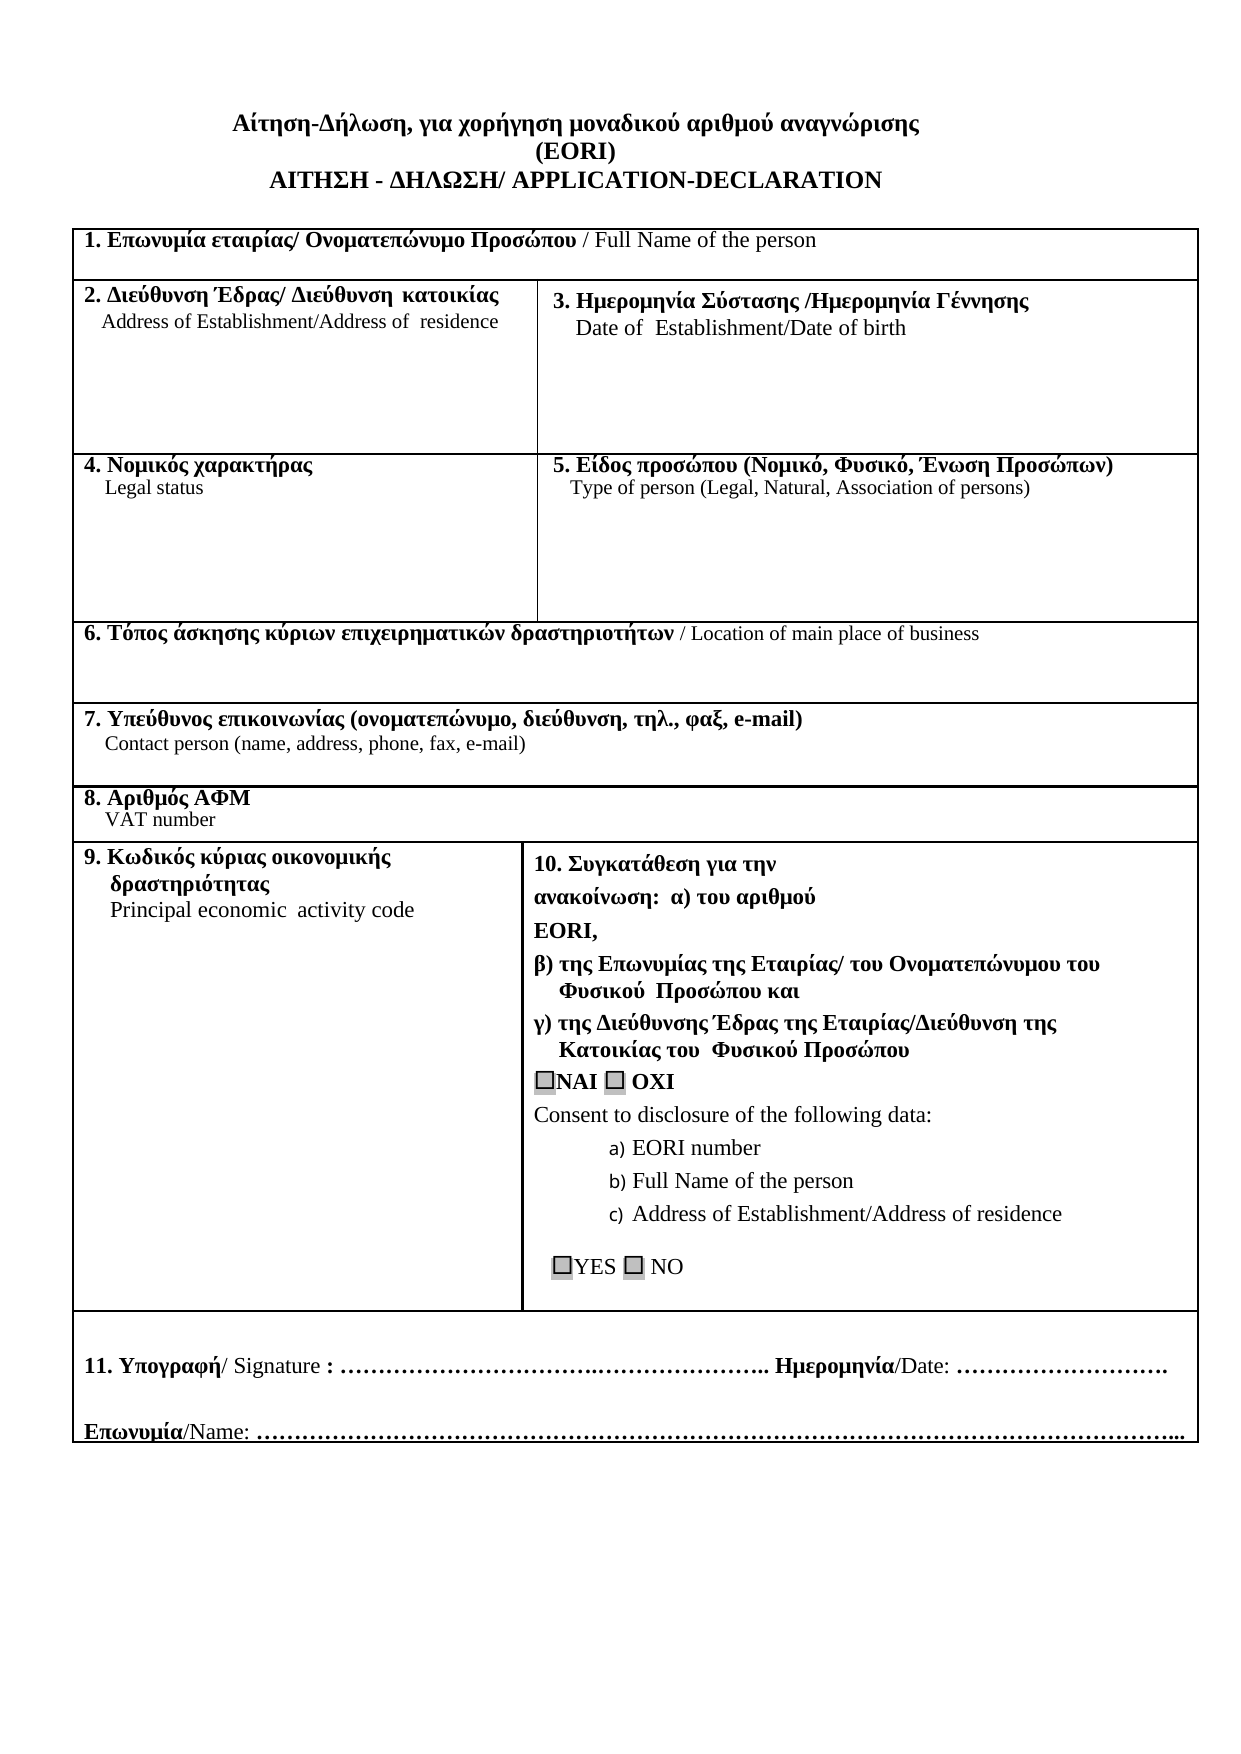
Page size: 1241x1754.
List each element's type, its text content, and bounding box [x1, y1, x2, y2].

text ΑΙΤΗΣΗ - ΔΗΛΩΣΗ/ APPLICATION-DECLARATION [64, 165, 1087, 194]
table_cell 4. Νομικός χαρακτήρας Legal status [74, 455, 537, 621]
table_cell 5. Είδος προσώπου (Νομικό, Φυσικό, Ένωση Προσώπων) Type of person (Legal, Natural, Association of persons) [538, 455, 1197, 621]
table_cell 6. Τόπος άσκησης κύριων επιχειρηματικών δραστηριοτήτων / Location of main place of business [74, 623, 1197, 702]
text Αίτηση-Δήλωση, για χορήγηση μοναδικού αριθμού αναγνώρισης (ΕΟRI) [203, 108, 948, 165]
table_cell 2. Διεύθυνση Έδρας/ Διεύθυνση κατοικίας Address of Establishment/Address of residence [74, 281, 537, 453]
table_cell 11. Υπογραφή/ Signature : …………………………….………………….. Ημερομηνία/Date: ………………………. Επωνυμία/Name: …………………………………………………………………………………………………………... [74, 1312, 1197, 1441]
table_cell 9. Κωδικός κύριας οικονομικής δραστηριότητας Principal economic activity code [74, 843, 521, 1309]
table_cell 8. Αριθμός ΑΦΜ VAT number [74, 788, 1197, 841]
table_cell 10. Συγκατάθεση για την ανακοίνωση: α) του αριθμού EORI, β) της Επωνυμίας της Εταιρίας/ του Ονοματεπώνυμου του Φυσικού Προσώπου και γ) της Διεύθυνσης Έδρας της Εταιρίας/Διεύθυνση της Κατοικίας του Φυσικού Προσώπου ΝΑΙ ΟΧΙ Consent to disclosure of the following data: EORI number Full Name of the person Address of Establishment/Address of residence YES NΟ [524, 843, 1197, 1309]
table_cell 7. Υπεύθυνος επικοινωνίας (ονοματεπώνυμο, διεύθυνση, τηλ., φαξ, e-mail) Contact person (name, address, phone, fax, e-mail) [74, 704, 1197, 785]
table_header 1. Επωνυμία εταιρίας/ Ονοματεπώνυμο Προσώπου / Full Name of the person [74, 230, 1197, 279]
table_cell 3. Ημερομηνία Σύστασης /Ημερομηνία Γέννησης Date of Establishment/Date of birth [538, 281, 1197, 453]
